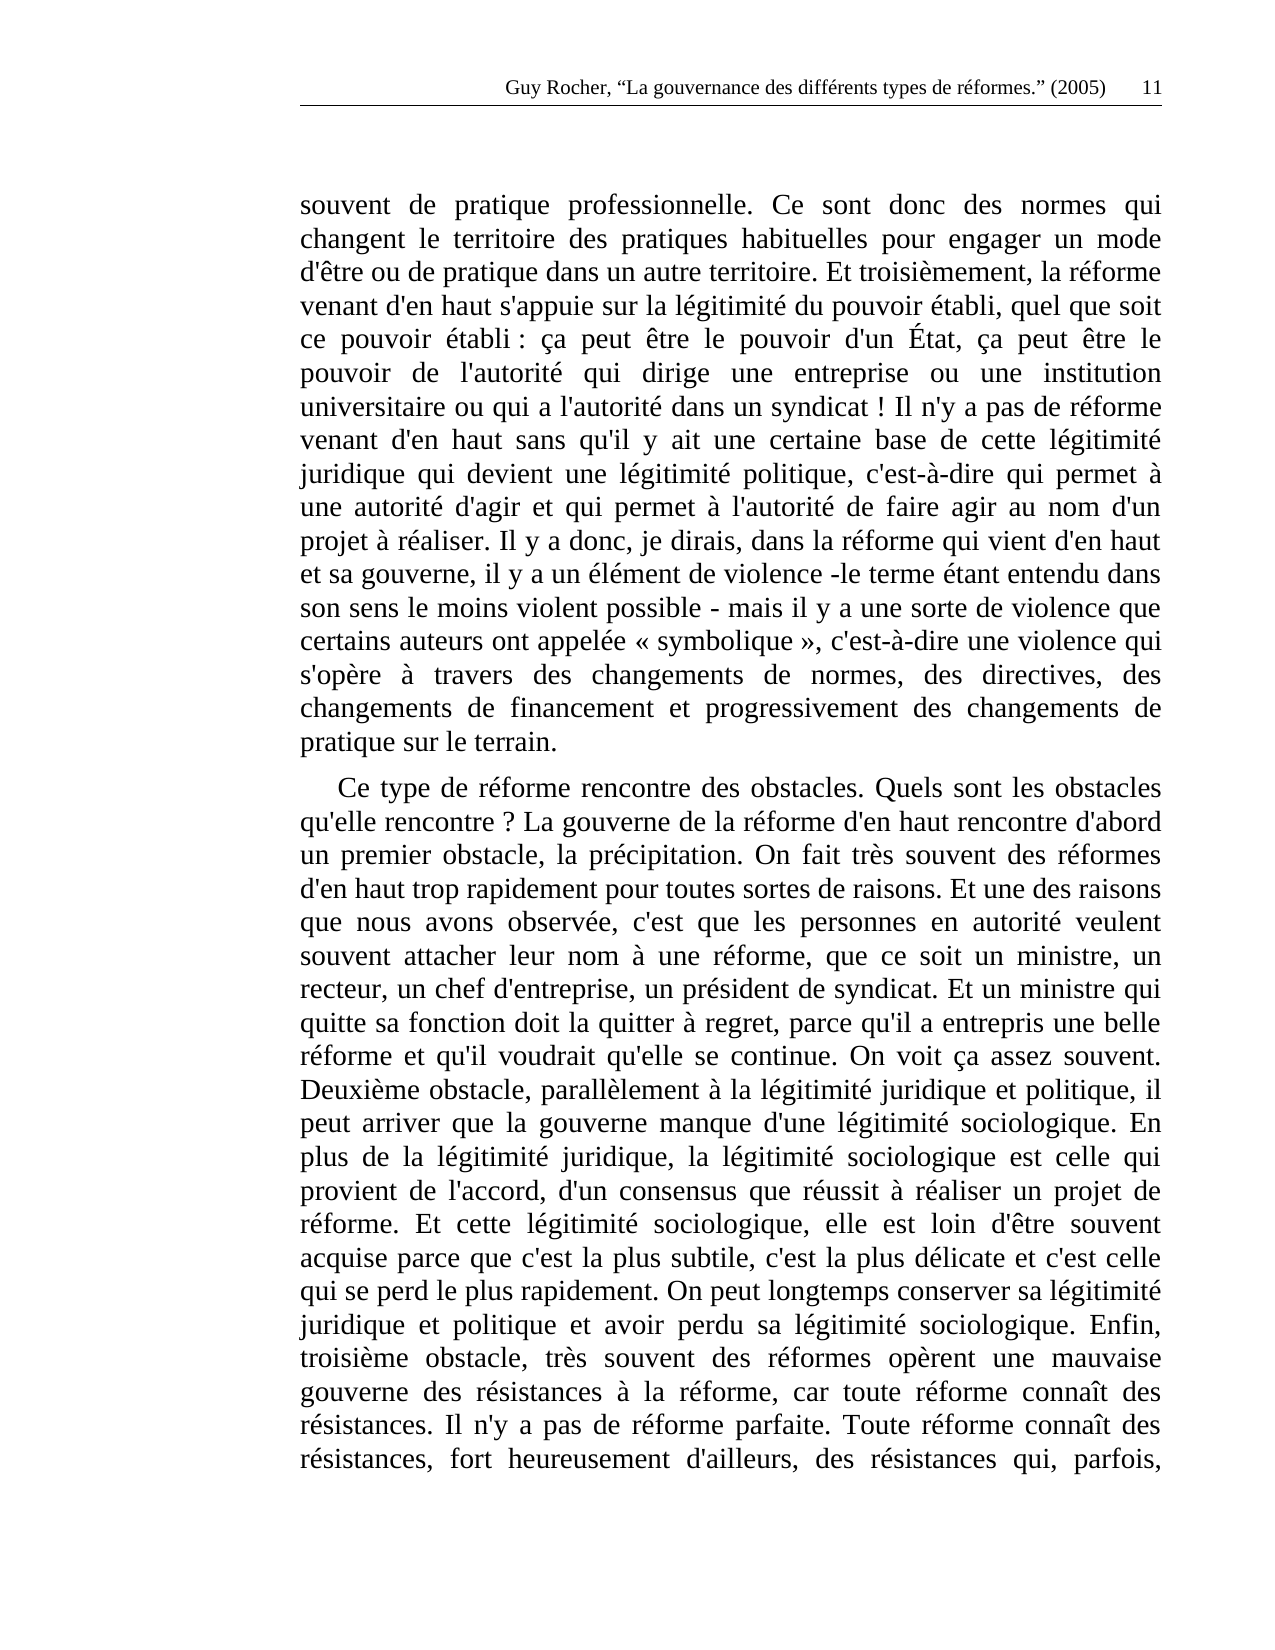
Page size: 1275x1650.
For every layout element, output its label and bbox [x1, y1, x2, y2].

text [300, 770, 1162, 1474]
text [300, 187, 1162, 758]
